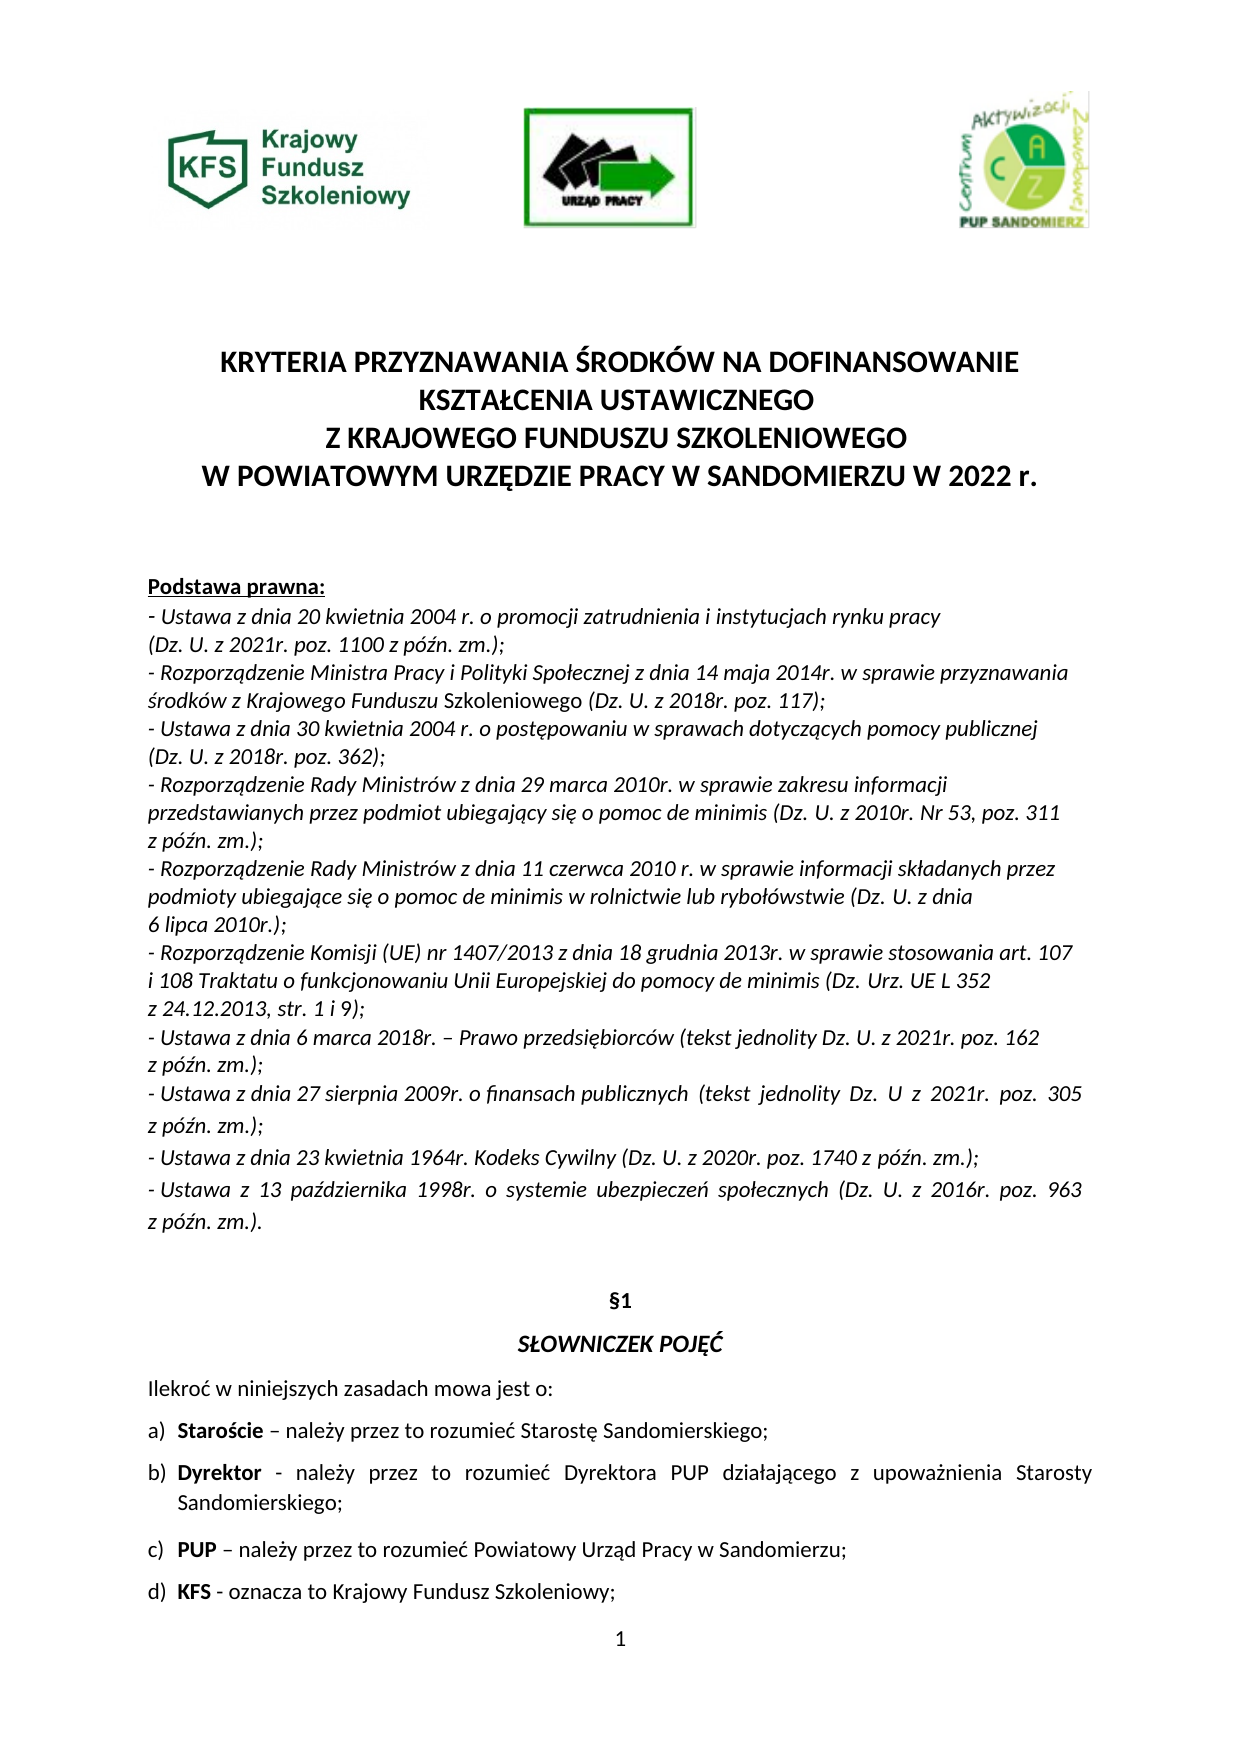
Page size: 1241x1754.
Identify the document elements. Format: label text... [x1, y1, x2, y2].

picture [147, 109, 431, 230]
text SŁOWNICZEK POJĘĆ [148, 1328, 1093, 1359]
text - Ustawa z 13 października 1998r. o systemie ubezpieczeń społecznych (Dz. U. z 2016r. poz. 963 z późn. zm.). [148, 1175, 1093, 1235]
list KFS - oznacza to Krajowy Fundusz Szkoleniowy; [148, 1577, 1093, 1605]
list PUP – należy przez to rozumieć Powiatowy Urząd Pracy w Sandomierzu; [148, 1535, 1093, 1563]
picture [523, 107, 698, 230]
list Dyrektor - należy przez to rozumieć Dyrektora PUP działającego z upoważnienia Starosty Sandomierskiego; [148, 1458, 1093, 1516]
list Staroście – należy przez to rozumieć Starostę Sandomierskiego; [148, 1416, 1093, 1444]
text - Ustawa z dnia 27 sierpnia 2009r. o finansach publicznych (tekst jednolity Dz. U z 2021r. poz. 305 z późn. zm.); - Ustawa z dnia 23 kwietnia 1964r. Kodeks Cywilny (Dz. U. z 2020r. poz. 1740 z późn. zm.); [148, 1079, 1093, 1171]
text KRYTERIA PRZYZNAWANIA ŚRODKÓW NA DOFINANSOWANIE KSZTAŁCENIA USTAWICZNEGO Z KRAJOWEGO FUNDUSZU SZKOLENIOWEGO W POWIATOWYM URZĘDZIE PRACY W SANDOMIERZU W 2022 r. [148, 342, 1093, 494]
text §1 [148, 1286, 1093, 1314]
text Podstawa prawna: - Ustawa z dnia 20 kwietnia 2004 r. o promocji zatrudnienia i instytucjach rynku pracy (Dz. U. z 2021r. poz. 1100 z późn. zm.); - Rozporządzenie Ministra Pracy i Polityki Społecznej z dnia 14 maja 2014r. w sprawie przyznawania środków z Krajowego Funduszu Szkoleniowego (Dz. U. z 2018r. poz. 117); - Ustawa z dnia 30 kwietnia 2004 r. o postępowaniu w sprawach dotyczących pomocy publicznej (Dz. U. z 2018r. poz. 362); - Rozporządzenie Rady Ministrów z dnia 29 marca 2010r. w sprawie zakresu informacji przedstawianych przez podmiot ubiegający się o pomoc de minimis (Dz. U. z 2010r. Nr 53, poz. 311 z późn. zm.); - Rozporządzenie Rady Ministrów z dnia 11 czerwca 2010 r. w sprawie informacji składanych przez podmioty ubiegające się o pomoc de minimis w rolnictwie lub rybołówstwie (Dz. U. z dnia 6 lipca 2010r.); - Rozporządzenie Komisji (UE) nr 1407/2013 z dnia 18 grudnia 2013r. w sprawie stosowania art. 107 i 108 Traktatu o funkcjonowaniu Unii Europejskiej do pomocy de minimis (Dz. Urz. UE L 352 z 24.12.2013, str. 1 i 9); - Ustawa z dnia 6 marca 2018r. – Prawo przedsiębiorców (tekst jednolity Dz. U. z 2021r. poz. 162 z późn. zm.); [148, 572, 1093, 1079]
text Ilekroć w niniejszych zasadach mowa jest o: [148, 1374, 1093, 1402]
picture [958, 91, 1090, 230]
